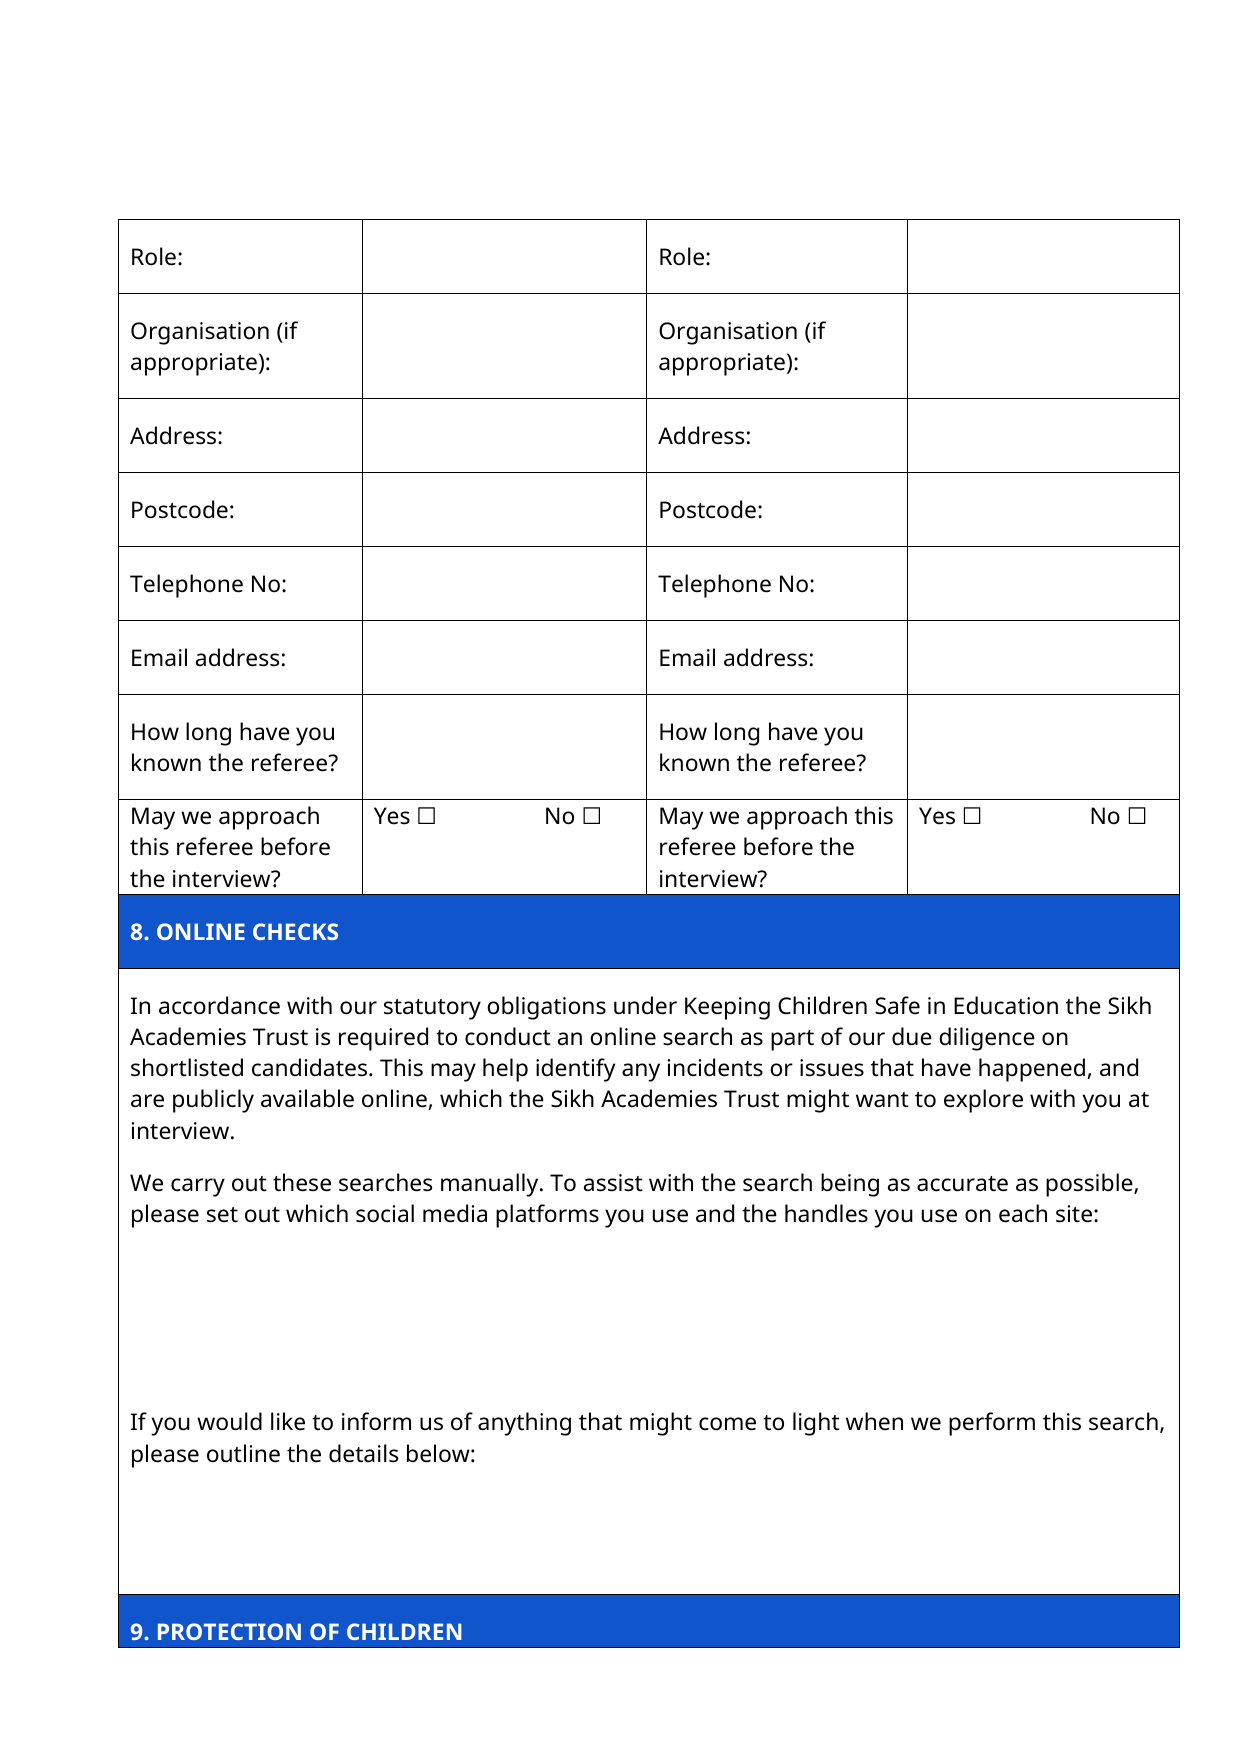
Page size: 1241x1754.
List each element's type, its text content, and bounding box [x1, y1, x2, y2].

table_cell [363, 399, 646, 472]
table_cell Address: [647, 399, 907, 472]
table_cell [908, 695, 1179, 799]
table_cell Postcode: [119, 473, 362, 546]
table_cell [908, 800, 1179, 894]
table_cell [363, 547, 646, 620]
table_cell Role: [119, 220, 362, 293]
table_cell [363, 621, 646, 694]
table_cell Email address: [647, 621, 907, 694]
table_cell [908, 294, 1179, 398]
table_cell Role: [647, 220, 907, 293]
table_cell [119, 1595, 1179, 1647]
table_cell Postcode: [647, 473, 907, 546]
table_cell May we approach this referee before the interview? [119, 800, 362, 894]
table_cell [363, 695, 646, 799]
table_cell How long have you known the referee? [647, 695, 907, 799]
table_cell How long have you known the referee? [119, 695, 362, 799]
table_cell [363, 220, 646, 293]
table_cell [908, 399, 1179, 472]
table_cell [363, 294, 646, 398]
table_cell Telephone No: [119, 547, 362, 620]
table_cell 8. ONLINE CHECKS [119, 895, 1179, 968]
table_cell In accordance with our statutory obligations under Keeping Children Safe in Education the Sikh Academies Trust is required to conduct an online search as part of our due diligence on shortlisted candidates. This may help identify any incidents or issues that have happened, and are publicly available online, which the Sikh Academies Trust might want to explore with you at interview. We carry out these searches manually. To assist with the search being as accurate as possible, please set out which social media platforms you use and the handles you use on each site: If you would like to inform us of anything that might come to light when we perform this search, please outline the details below: [119, 969, 1179, 1594]
table_cell [908, 473, 1179, 546]
table_cell [363, 473, 646, 546]
table_cell Telephone No: [647, 547, 907, 620]
table_cell [908, 621, 1179, 694]
table_cell Organisation (if appropriate): [119, 294, 362, 398]
table_cell Organisation (if appropriate): [647, 294, 907, 398]
table_cell [363, 800, 646, 894]
table_cell May we approach this referee before the interview? [647, 800, 907, 894]
table_cell [908, 220, 1179, 293]
table_cell [908, 547, 1179, 620]
table_cell Email address: [119, 621, 362, 694]
table_cell Address: [119, 399, 362, 472]
